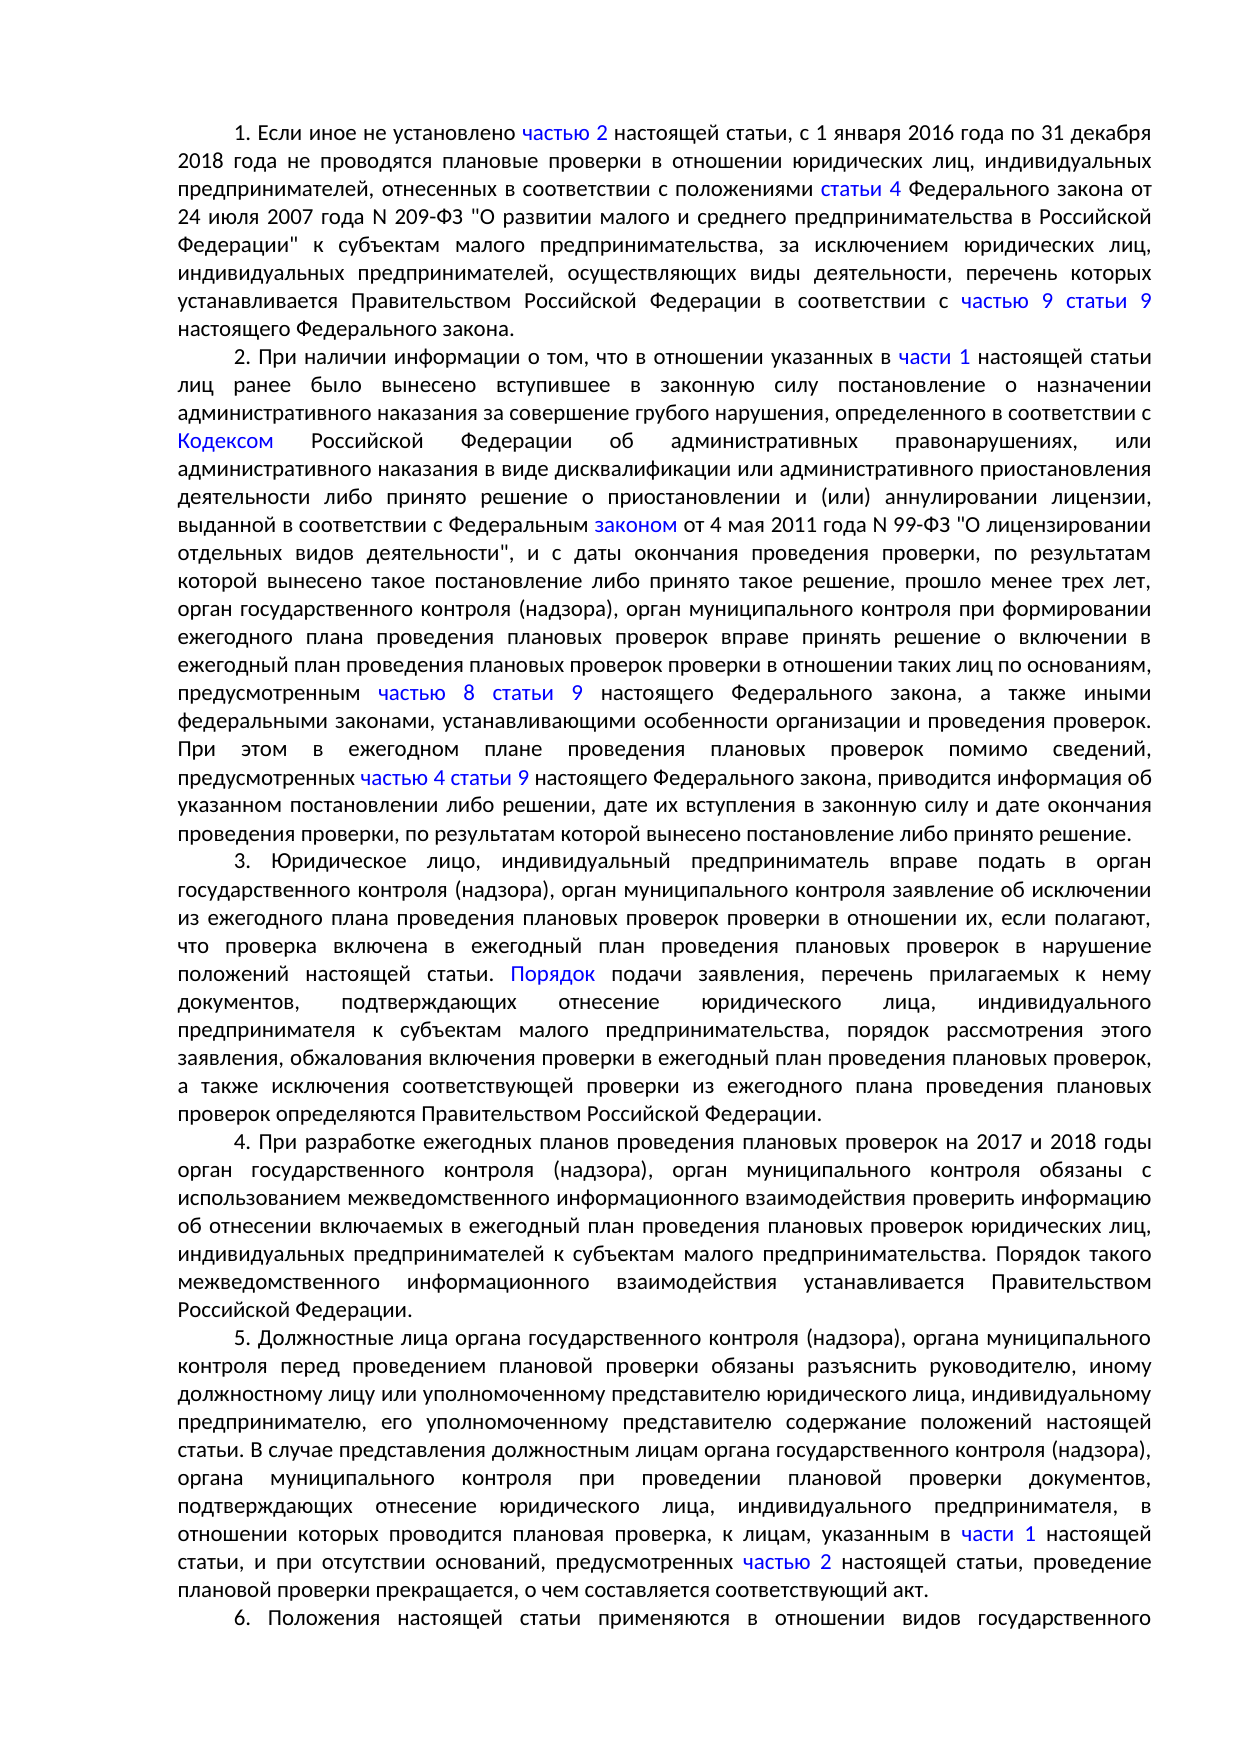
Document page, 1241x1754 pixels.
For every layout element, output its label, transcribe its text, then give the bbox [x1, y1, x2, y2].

text 3. Юридическое лицо, индивидуальный предприниматель вправе подать в орган государственного контроля (надзора), орган муниципального контроля заявление об исключении из ежегодного плана проведения плановых проверок проверки в отношении их, если полагают, что проверка включена в ежегодный план проведения плановых проверок в нарушение положений настоящей статьи. Порядок подачи заявления, перечень прилагаемых к нему документов, подтверждающих отнесение юридического лица, индивидуального предпринимателя к субъектам малого предпринимательства, порядок рассмотрения этого заявления, обжалования включения проверки в ежегодный план проведения плановых проверок, а также исключения соответствующей проверки из ежегодного плана проведения плановых проверок определяются Правительством Российской Федерации. [177, 847, 1152, 1127]
text 4. При разработке ежегодных планов проведения плановых проверок на 2017 и 2018 годы орган государственного контроля (надзора), орган муниципального контроля обязаны с использованием межведомственного информационного взаимодействия проверить информацию об отнесении включаемых в ежегодный план проведения плановых проверок юридических лиц, индивидуальных предпринимателей к субъектам малого предпринимательства. Порядок такого межведомственного информационного взаимодействия устанавливается Правительством Российской Федерации. [177, 1127, 1152, 1323]
text 1. Если иное не установлено частью 2 настоящей статьи, с 1 января 2016 года по 31 декабря 2018 года не проводятся плановые проверки в отношении юридических лиц, индивидуальных предпринимателей, отнесенных в соответствии с положениями статьи 4 Федерального закона от 24 июля 2007 года N 209-ФЗ "О развитии малого и среднего предпринимательства в Российской Федерации" к субъектам малого предпринимательства, за исключением юридических лиц, индивидуальных предпринимателей, осуществляющих виды деятельности, перечень которых устанавливается Правительством Российской Федерации в соответствии с частью 9 статьи 9 настоящего Федерального закона. [177, 118, 1152, 342]
text 5. Должностные лица органа государственного контроля (надзора), органа муниципального контроля перед проведением плановой проверки обязаны разъяснить руководителю, иному должностному лицу или уполномоченному представителю юридического лица, индивидуальному предпринимателю, его уполномоченному представителю содержание положений настоящей статьи. В случае представления должностным лицам органа государственного контроля (надзора), органа муниципального контроля при проведении плановой проверки документов, подтверждающих отнесение юридического лица, индивидуального предпринимателя, в отношении которых проводится плановая проверка, к лицам, указанным в части 1 настоящей статьи, и при отсутствии оснований, предусмотренных частью 2 настоящей статьи, проведение плановой проверки прекращается, о чем составляется соответствующий акт. [177, 1323, 1152, 1603]
text 2. При наличии информации о том, что в отношении указанных в части 1 настоящей статьи лиц ранее было вынесено вступившее в законную силу постановление о назначении административного наказания за совершение грубого нарушения, определенного в соответствии с Кодексом Российской Федерации об административных правонарушениях, или административного наказания в виде дисквалификации или административного приостановления деятельности либо принято решение о приостановлении и (или) аннулировании лицензии, выданной в соответствии с Федеральным законом от 4 мая 2011 года N 99-ФЗ "О лицензировании отдельных видов деятельности", и с даты окончания проведения проверки, по результатам которой вынесено такое постановление либо принято такое решение, прошло менее трех лет, орган государственного контроля (надзора), орган муниципального контроля при формировании ежегодного плана проведения плановых проверок вправе принять решение о включении в ежегодный план проведения плановых проверок проверки в отношении таких лиц по основаниям, предусмотренным частью 8 статьи 9 настоящего Федерального закона, а также иными федеральными законами, устанавливающими особенности организации и проведения проверок. При этом в ежегодном плане проведения плановых проверок помимо сведений, предусмотренных частью 4 статьи 9 настоящего Федерального закона, приводится информация об указанном постановлении либо решении, дате их вступления в законную силу и дате окончания проведения проверки, по результатам которой вынесено постановление либо принято решение. [177, 342, 1152, 847]
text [177, 1603, 1152, 1631]
